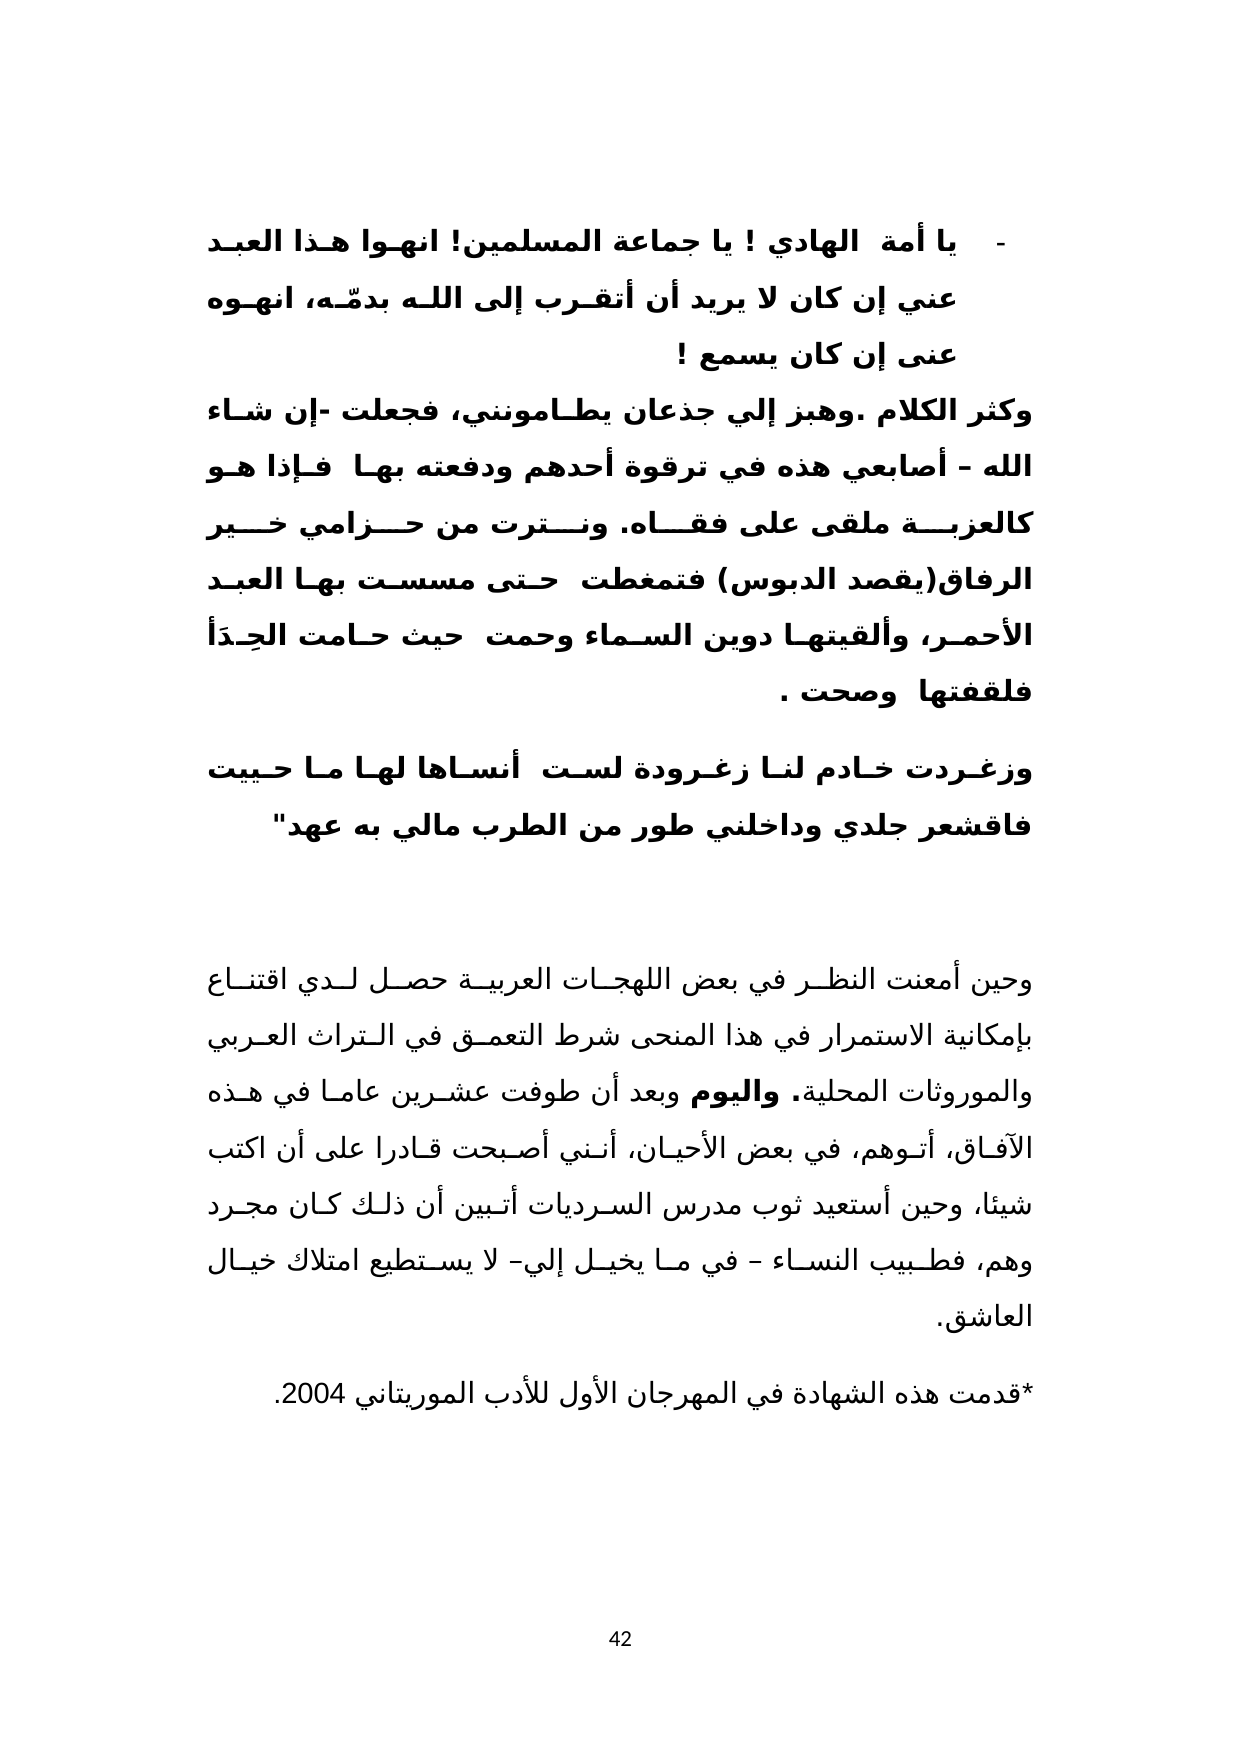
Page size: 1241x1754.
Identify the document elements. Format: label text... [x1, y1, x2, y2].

text وحين أمعنت النظر في بعض اللهجات العربية حصل لدي اقتناع بإمكانية الاستمرار في هذا المنحى شرط التعمق في التراث العربي والموروثات المحلية. واليوم وبعد أن طوفت عشرين عاما في هذه الآفاق، أتوهم، في بعض الأحيان، أنني أصبحت قادرا على أن اكتب شيئا، وحين أستعيد ثوب مدرس السرديات أتبين أن ذلك كان مجرد وهم، فطبيب النساء – في ما يخيل إلي– لا يستطيع امتلاك خيال العاشق. [207, 944, 1033, 1338]
list يا أمة الهادي ! يا جماعة المسلمين! انهوا هذا العبد عني إن كان لا يريد أن أتقرب إلى الله بدمّه، انهوه عنى إن كان يسمع ! [207, 207, 996, 376]
text وكثر الكلام .وهبز إلي جذعان يطامونني، فجعلت -إن شاء الله – أصابعي هذه في ترقوة أحدهم ودفعته بها فإذا هو كالعزبة ملقى على فقاه. ونترت من حزامي خير الرفاق(يقصد الدبوس) فتمغطت حتى مسست بها العبد الأحمر، وألقيتها دوين السماء وحمت حيث حامت الحِدَأ فلقفتها وصحت . [207, 376, 1033, 713]
text *قدمت هذه الشهادة في المهرجان الأول للأدب الموريتاني 2004. [207, 1359, 1033, 1415]
text وزغردت خادم لنا زغرودة لست أنساها لها ما حييت فاقشعر جلدي وداخلني طور من الطرب مالي به عهد" [207, 734, 1033, 846]
